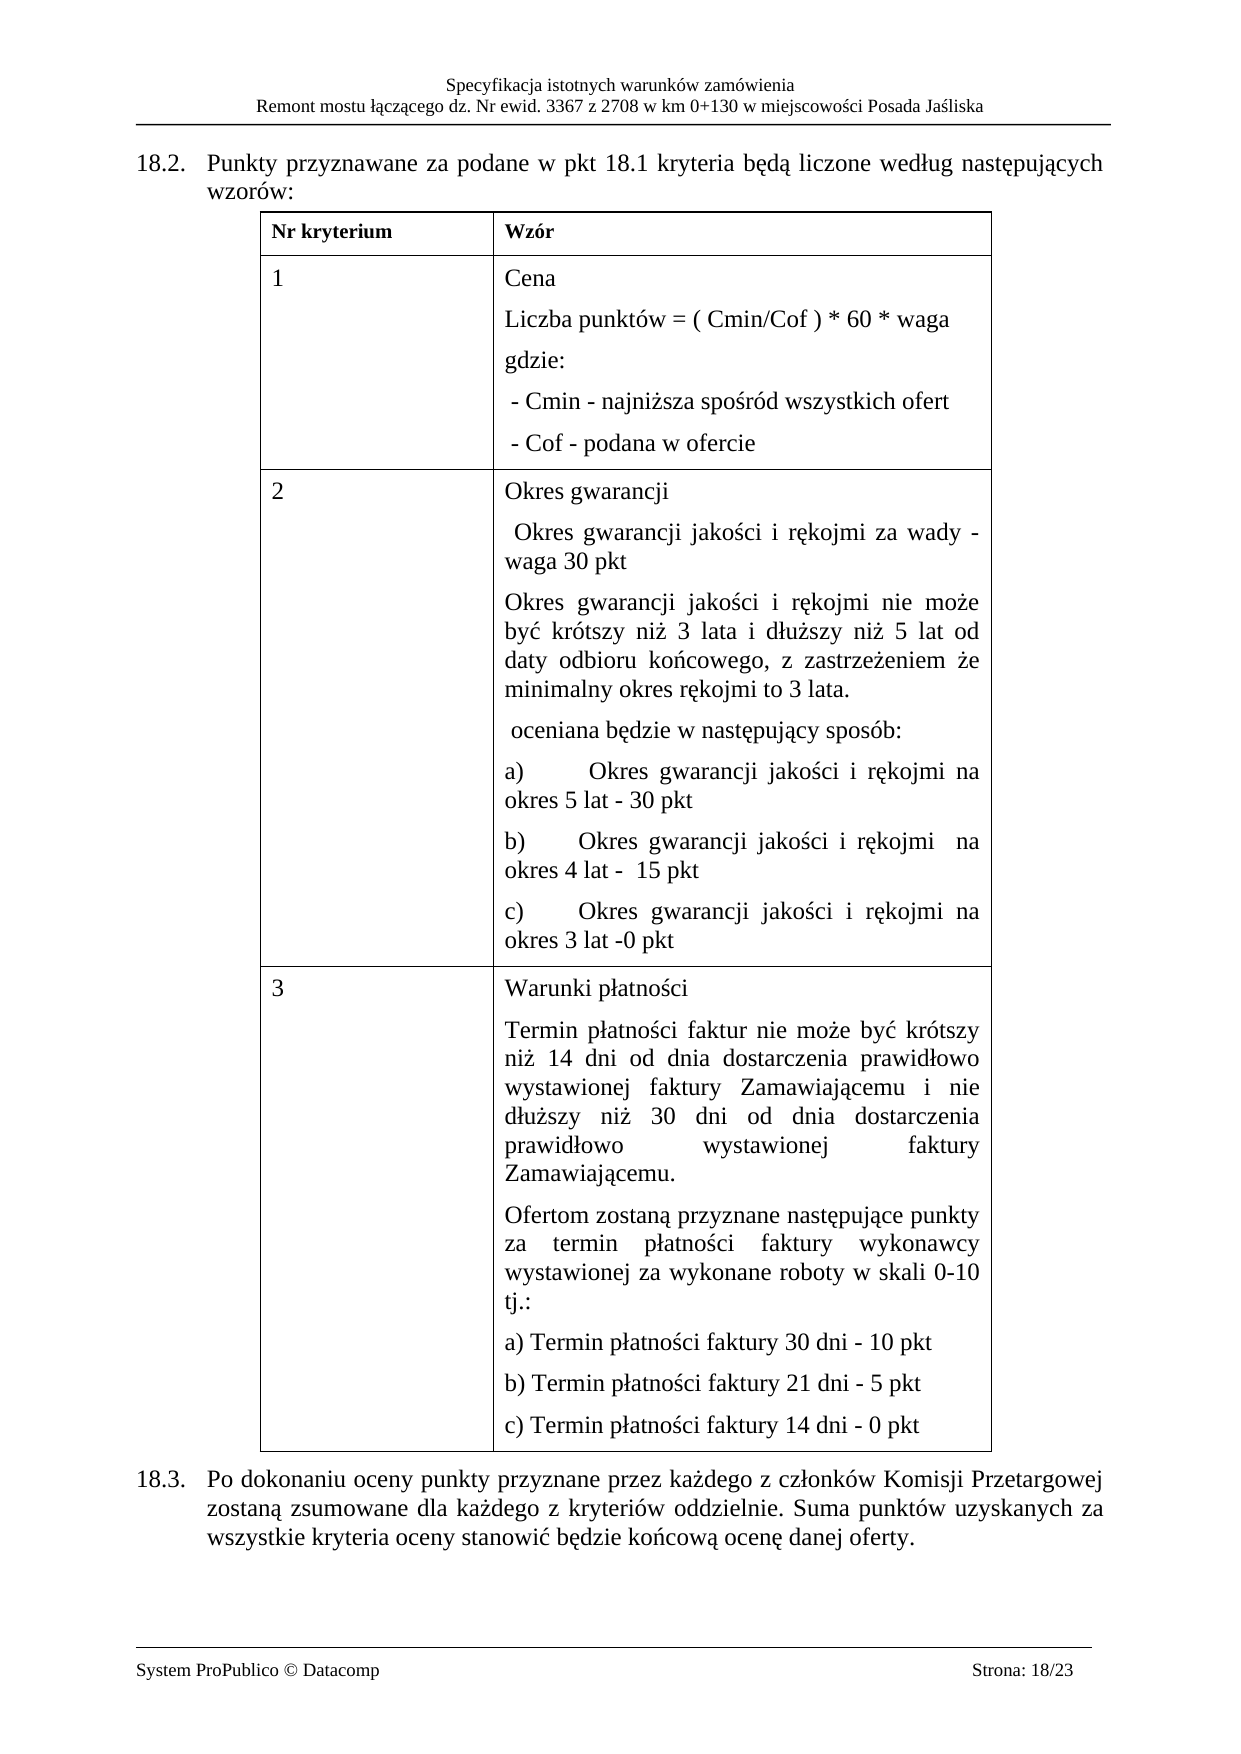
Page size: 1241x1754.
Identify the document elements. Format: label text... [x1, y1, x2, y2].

table_header Nr kryterium [261, 213, 493, 255]
table_cell 1 [261, 256, 493, 469]
table_cell 2 [261, 470, 493, 966]
table_cell Warunki płatności Termin płatności faktur nie może być krótszy niż 14 dni od dnia dostarczenia prawidłowo wystawionej faktury Zamawiającemu i nie dłuższy niż 30 dni od dnia dostarczenia prawidłowo wystawionej faktury Zamawiającemu. Ofertom zostaną przyznane następujące punkty za termin płatności faktury wykonawcy wystawionej za wykonane roboty w skali 0-10 tj.: a) Termin płatności faktury 30 dni - 10 pkt b) Termin płatności faktury 21 dni - 5 pkt c) Termin płatności faktury 14 dni - 0 pkt [494, 967, 991, 1451]
table_header Wzór [494, 213, 991, 255]
table_cell Cena Liczba punktów = ( Cmin/Cof ) * 60 * waga gdzie: - Cmin - najniższa spośród wszystkich ofert - Cof - podana w ofercie [494, 256, 991, 469]
subtitle Punkty przyznawane za podane w pkt 18.1 kryteria będą liczone według następujących wzorów: [136, 148, 1104, 205]
table_cell 3 [261, 967, 493, 1451]
table_cell Okres gwarancji Okres gwarancji jakości i rękojmi za wady - waga 30 pkt Okres gwarancji jakości i rękojmi nie może być krótszy niż 3 lata i dłuższy niż 5 lat od daty odbioru końcowego, z zastrzeżeniem że minimalny okres rękojmi to 3 lata. oceniana będzie w następujący sposób: a) Okres gwarancji jakości i rękojmi na okres 5 lat - 30 pkt b) Okres gwarancji jakości i rękojmi na okres 4 lat - 15 pkt c) Okres gwarancji jakości i rękojmi na okres 3 lat -0 pkt [494, 470, 991, 966]
subtitle Po dokonaniu oceny punkty przyznane przez każdego z członków Komisji Przetargowej zostaną zsumowane dla każdego z kryteriów oddzielnie. Suma punktów uzyskanych za wszystkie kryteria oceny stanowić będzie końcową ocenę danej oferty. [136, 1464, 1104, 1551]
